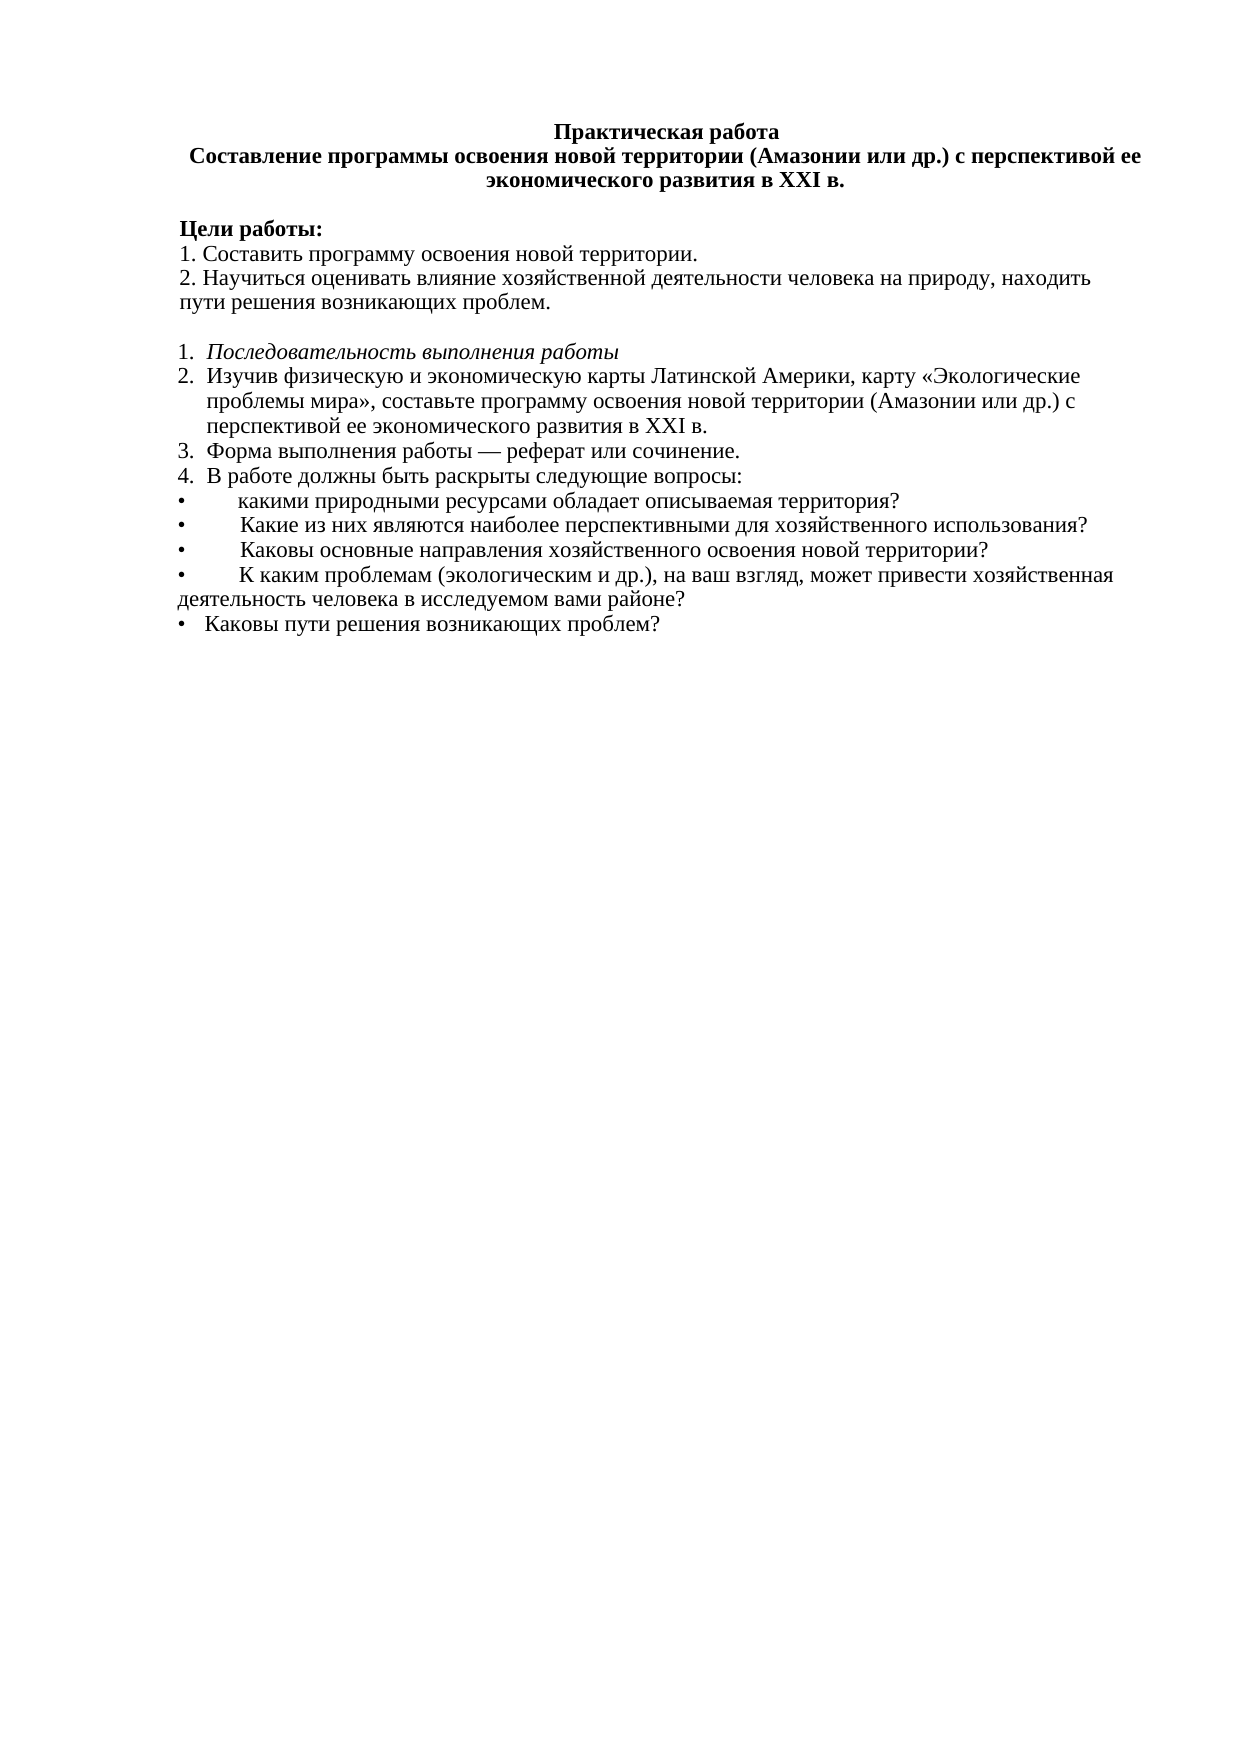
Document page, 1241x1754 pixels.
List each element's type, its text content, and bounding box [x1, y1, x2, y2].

list какими природными ресурсами обладает описываемая территория? [177, 488, 1152, 513]
list Научиться оценивать влияние хозяйственной деятельности человека на природу, находить пути решения возникающих проблем. [179, 266, 1129, 314]
text Практическая работа [177, 118, 1156, 144]
list Форма выполнения работы — реферат или сочинение. [177, 439, 1152, 463]
list Изучив физическую и экономическую карты Латинской Америки, карту «Экологические проблемы мира», составьте программу освоения новой территории (Амазонии или др.) с перспективой ее экономического развития в XXI в. [177, 364, 1149, 438]
list Какие из них являются наиболее перспективными для хозяйственного использования? [177, 513, 1152, 538]
text экономического развития в XXI в. [177, 169, 1154, 193]
list К каким проблемам (экологическим и др.), на ваш взгляд, может привести хозяйственная деятельность человека в исследуемом вами районе? [177, 562, 1143, 612]
list Составить программу освоения новой территории. [179, 242, 1152, 266]
list В работе должны быть раскрыты следующие вопросы: [177, 463, 1152, 488]
list Каковы пути решения возникающих проблем? [177, 612, 1152, 637]
text Составление программы освоения новой территории (Амазонии или др.) с перспективой ее [177, 144, 1154, 169]
list Последовательность выполнения работы [177, 338, 1152, 364]
text Цели работы: [179, 216, 1152, 242]
list Каковы основные направления хозяйственного освоения новой территории? [177, 538, 1152, 562]
